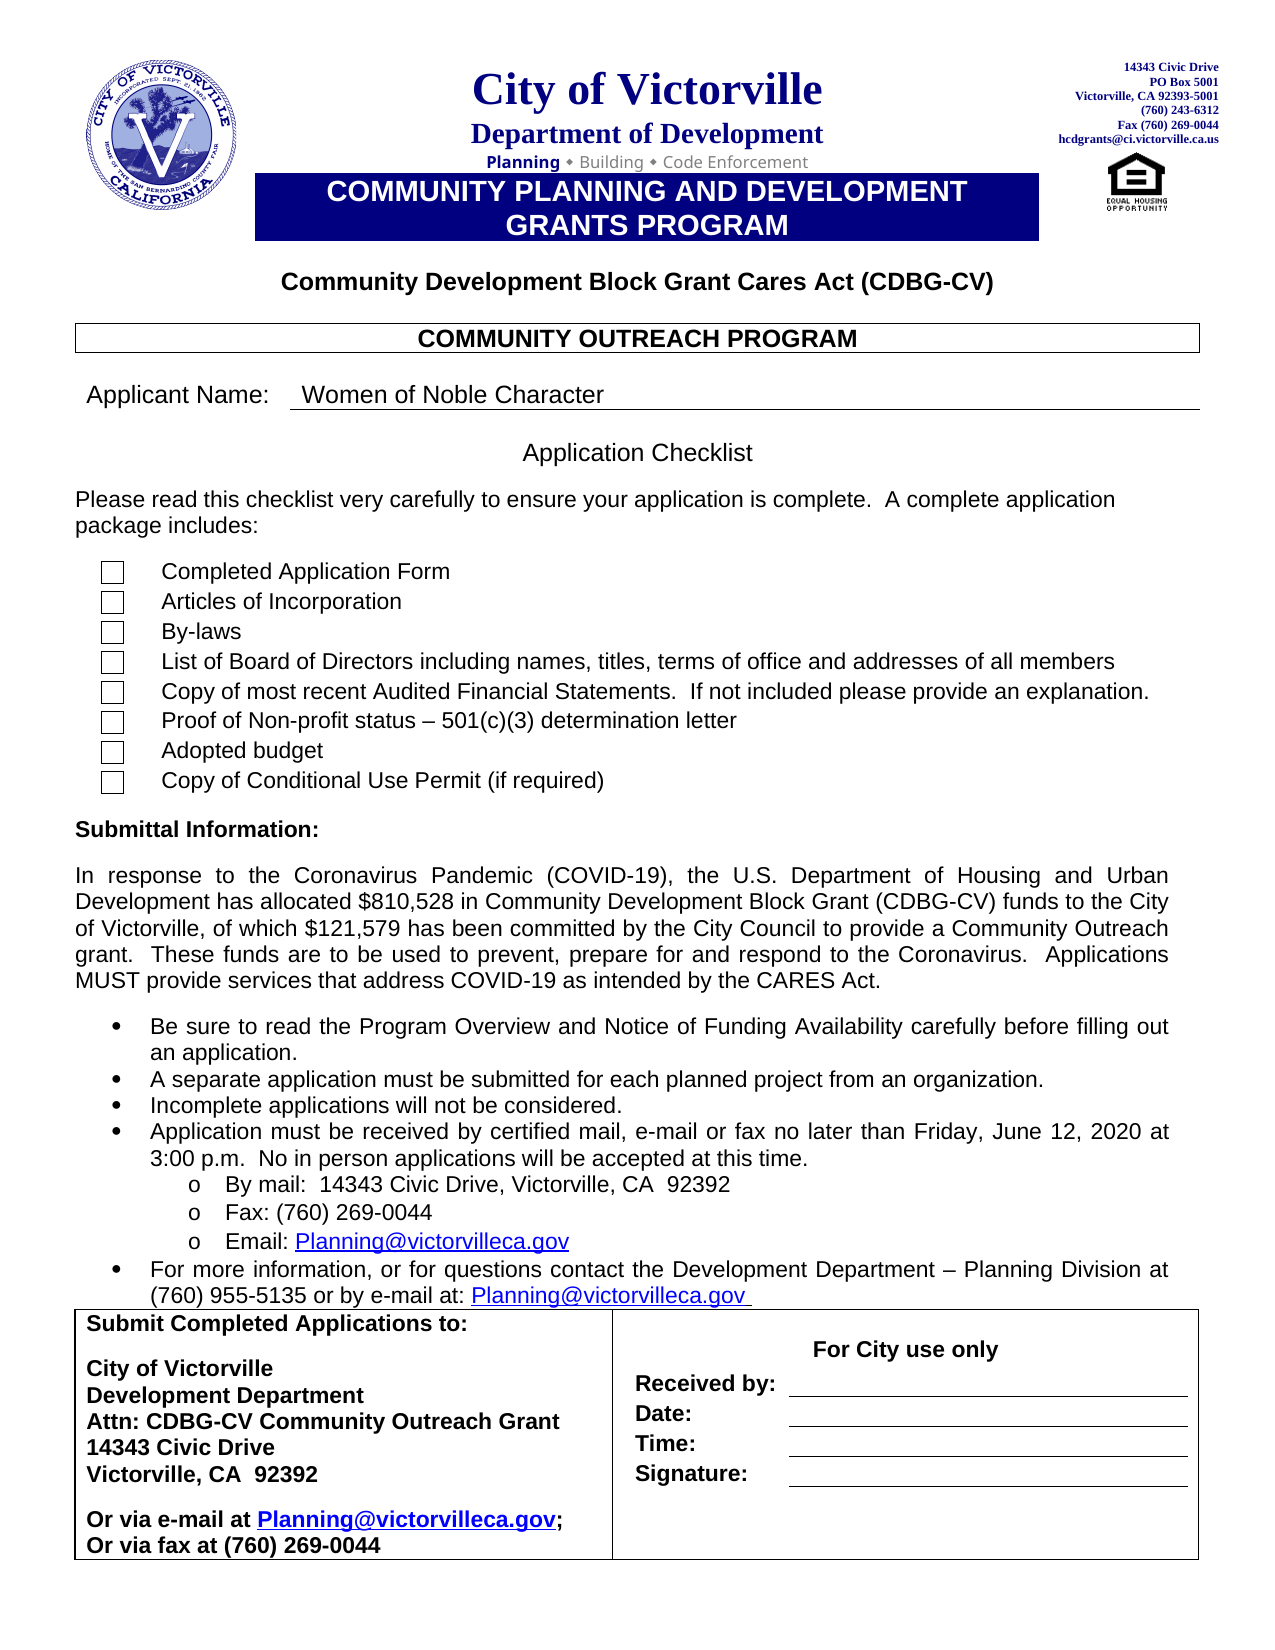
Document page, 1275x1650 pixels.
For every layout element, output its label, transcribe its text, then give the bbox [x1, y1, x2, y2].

table_cell [75, 588, 150, 618]
table_header Women of Noble Character [290, 380, 1200, 408]
text Application Checklist [75, 438, 1200, 467]
table_header COMMUNITY OUTREACH PROGRAM [76, 324, 1199, 352]
list Application must be received by certified mail, e-mail or fax no later than Friday, June 12, 2020 at 3:00 p.m. No in person applications will be accepted at this time. [112, 1118, 1170, 1171]
table_cell Department of Development Planning Building Code Enforcement [255, 117, 1039, 173]
list For more information, or for questions contact the Development Department – Planning Division at (760) 955-5135 or by e-mail at: Planning@victorvilleca.gov [112, 1256, 1170, 1309]
table_cell Proof of Non-profit status – 501(c)(3) determination letter [150, 708, 1230, 737]
table_header [75, 60, 255, 241]
list Incomplete applications will not be considered. [112, 1092, 1170, 1118]
list Fax: (760) 269-0044 [187, 1199, 1170, 1228]
table_header [75, 558, 150, 588]
list By mail: 14343 Civic Drive, Victorville, CA 92392 [187, 1171, 1170, 1199]
table_header 14343 Civic Drive PO Box 5001 Victorville, CA 92393-5001 (760) 243-6312 Fax (760) 269-0044 hcdgrants@ci.victorville.ca.us [1039, 60, 1230, 241]
table_header City of Victorville [255, 60, 1039, 117]
table_cell [75, 648, 150, 678]
table_cell COMMUNITY PLANNING AnD DEVELOPMENT GRANTS PROGRAM [255, 173, 1039, 241]
table_header Submit Completed Applications to: City of Victorville Development Department Attn: CDBG-CV Community Outreach Grant 14343 Civic Drive Victorville, CA 92392 Or via e-mail at Planning@victorvilleca.gov; Or via fax at (760) 269-0044 [76, 1310, 612, 1559]
text Community Development Block Grant Cares Act (CDBG-CV) [75, 267, 1200, 296]
picture [86, 60, 237, 210]
table_cell Adopted budget [150, 738, 1230, 767]
list Be sure to read the Program Overview and Notice of Funding Availability carefully before filling out an application. [112, 1013, 1170, 1066]
table_cell [75, 678, 150, 707]
table_header [613, 1310, 1198, 1559]
table_cell Copy of most recent Audited Financial Statements. If not included please provide an explanation. [150, 678, 1230, 707]
table_cell List of Board of Directors including names, titles, terms of office and addresses of all members [150, 648, 1230, 678]
table_header Applicant Name: [75, 380, 290, 408]
text In response to the Coronavirus Pandemic (COVID-19), the U.S. Department of Housing and Urban Development has allocated $810,528 in Community Development Block Grant (CDBG-CV) funds to the City of Victorville, of which $121,579 has been committed by the City Council to provide a Community Outreach grant. These funds are to be used to prevent, prepare for and respond to the Coronavirus. Applications MUST provide services that address COVID-19 as intended by the CARES Act. [75, 862, 1170, 994]
table_cell [75, 618, 150, 648]
list Email: Planning@victorvilleca.gov [187, 1228, 1170, 1256]
table_cell Articles of Incorporation [150, 588, 1230, 618]
text Please read this checklist very carefully to ensure your application is complete. A complete application package includes: [75, 486, 1200, 539]
table_cell Copy of Conditional Use Permit (if required) [150, 767, 1230, 797]
table_cell By-laws [150, 618, 1230, 648]
list A separate application must be submitted for each planned project from an organization. [112, 1066, 1170, 1092]
text Submittal Information: [75, 816, 1170, 843]
table_cell [75, 708, 150, 737]
table_cell [75, 767, 150, 797]
table_header Completed Application Form [150, 558, 1230, 588]
picture [1106, 151, 1168, 212]
table_cell [75, 738, 150, 767]
